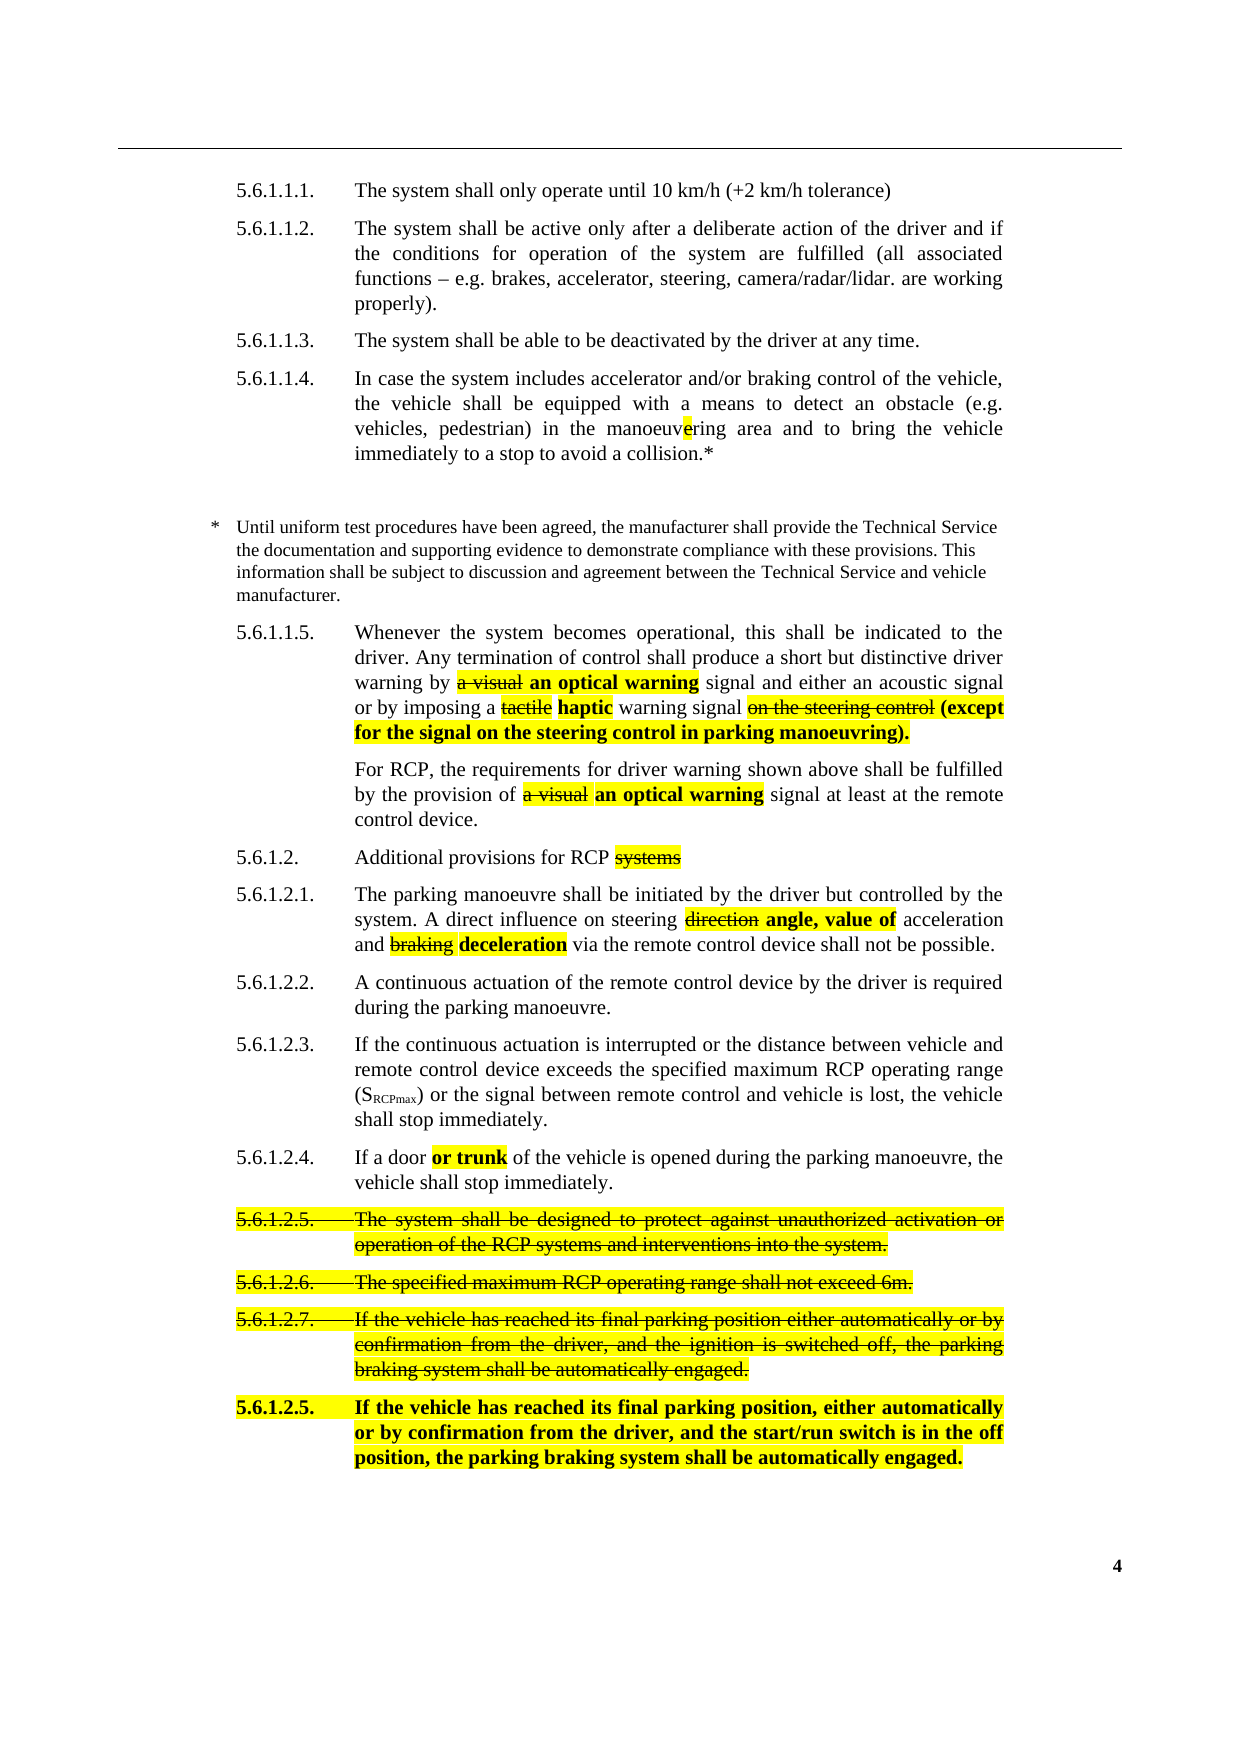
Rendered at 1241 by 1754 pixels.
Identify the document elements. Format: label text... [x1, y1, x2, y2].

text 5.6.1.2.2. A continuous actuation of the remote control device by the driver is required during the parking manoeuvre. [236, 969, 1004, 1019]
text 5.6.1.2. Additional provisions for RCP systems [236, 844, 1004, 869]
text 5.6.1.1.1. The system shall only operate until 10 km/h (+2 km/h tolerance) [236, 177, 1004, 202]
text 5.6.1.2.5. The system shall be designed to protect against unauthorized activation or operation of the RCP systems and interventions into the system. [236, 1231, 1004, 1256]
text 5.6.1.1.2. The system shall be active only after a deliberate action of the driver and if the conditions for operation of the system are fulfilled (all associated functions – e.g. brakes, accelerator, steering, camera/radar/lidar. are working properly). [236, 215, 1004, 315]
text * Until uniform test procedures have been agreed, the manufacturer shall provide the Technical Service the documentation and supporting evidence to demonstrate compliance with these provisions. This information shall be subject to discussion and agreement between the Technical Service and vehicle manufacturer. [118, 515, 1004, 606]
text 5.6.1.1.4. In case the system includes accelerator and/or braking control of the vehicle, the vehicle shall be equipped with a means to detect an obstacle (e.g. vehicles, pedestrian) in the manoeuvering area and to bring the vehicle immediately to a stop to avoid a collision.* [236, 365, 1004, 465]
text 5.6.1.2.4. If a door or trunk of the vehicle is opened during the parking manoeuvre, the vehicle shall stop immediately. [236, 1144, 1004, 1194]
text 5.6.1.1.5. Whenever the system becomes operational, this shall be indicated to the driver. Any termination of control shall produce a short but distinctive driver warning by a visual an optical warning signal and either an acoustic signal or by imposing a tactile haptic warning signal on the steering control (except for the signal on the steering control in parking manoeuvring). [236, 619, 1004, 744]
text For RCP, the requirements for driver warning shown above shall be fulfilled by the provision of a visual an optical warning signal at least at the remote control device. [354, 756, 1004, 831]
text 5.6.1.2.3. If the continuous actuation is interrupted or the distance between vehicle and remote control device exceeds the specified maximum RCP operating range (SRCPmax) or the signal between remote control and vehicle is lost, the vehicle shall stop immediately. [236, 1031, 1004, 1131]
text 5.6.1.1.3. The system shall be able to be deactivated by the driver at any time. [236, 327, 1004, 352]
text 5.6.1.2.7. If the vehicle has reached its final parking position either automatically or by confirmation from the driver, and the ignition is switched off, the parking braking system shall be automatically engaged. [236, 1331, 1004, 1381]
text 5.6.1.2.6. The specified maximum RCP operating range shall not exceed 6m. [236, 1269, 1004, 1294]
text 5.6.1.2.1. The parking manoeuvre shall be initiated by the driver but controlled by the system. A direct influence on steering direction angle, value of acceleration and braking deceleration via the remote control device shall not be possible. [236, 881, 1004, 956]
text 5.6.1.2.5. If the vehicle has reached its final parking position, either automatically or by confirmation from the driver, and the start/run switch is in the off position, the parking braking system shall be automatically engaged. [236, 1419, 1004, 1469]
